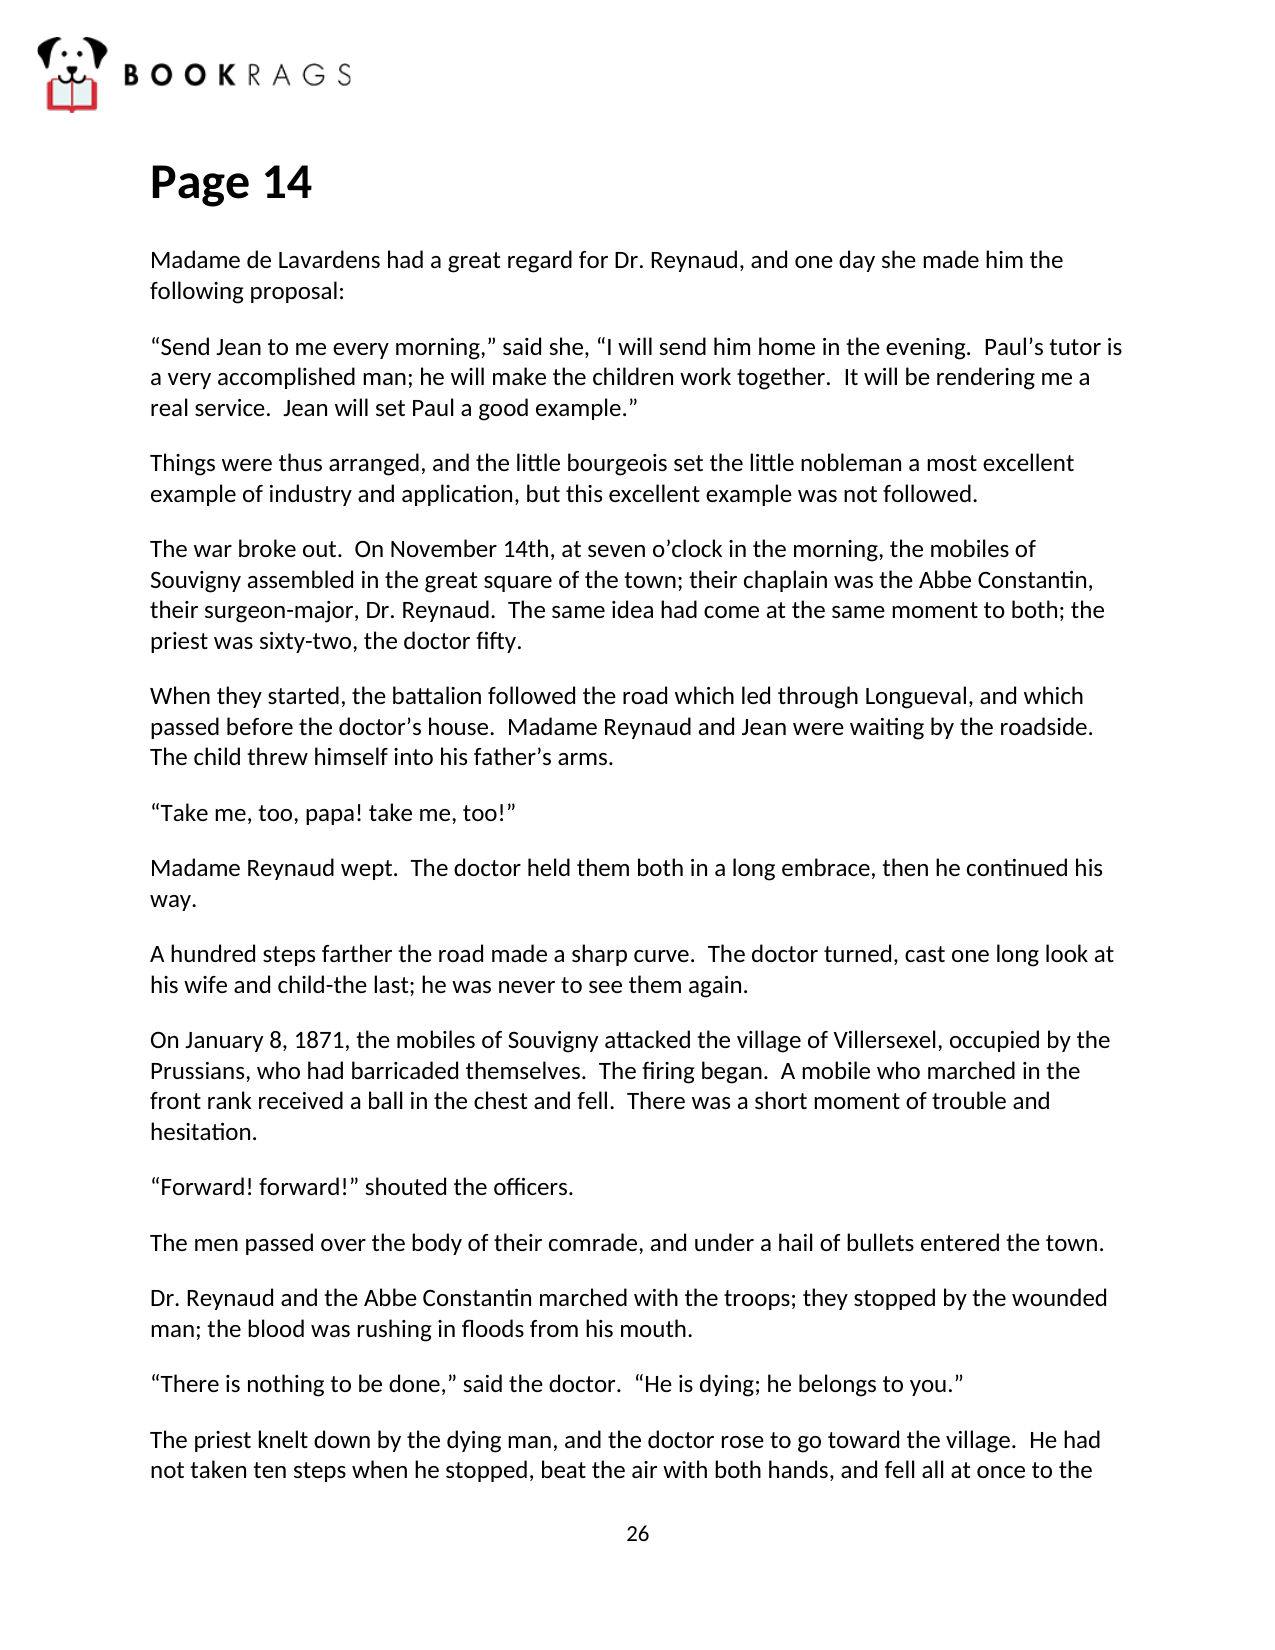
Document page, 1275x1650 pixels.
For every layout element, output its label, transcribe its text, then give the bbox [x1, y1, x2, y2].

text A hundred steps farther the road made a sharp curve. The doctor turned, cast one long look at his wife and child-the last; he was never to see them again. [150, 938, 1125, 999]
text On January 8, 1871, the mobiles of Souvigny attacked the village of Villersexel, occupied by the Prussians, who had barricaded themselves. The firing began. A mobile who marched in the front rank received a ball in the chest and fell. There was a short moment of trouble and hesitation. [150, 1024, 1125, 1147]
text “There is nothing to be done,” said the doctor. “He is dying; he belongs to you.” [150, 1369, 1125, 1399]
text Things were thus arranged, and the little bourgeois set the little nobleman a most excellent example of industry and application, but this excellent example was not followed. [150, 447, 1125, 508]
text Dr. Reynaud and the Abbe Constantin marched with the troops; they stopped by the wounded man; the blood was rushing in floods from his mouth. [150, 1283, 1125, 1344]
picture [37, 37, 351, 113]
text When they started, the battalion followed the road which led through Longueval, and which passed before the doctor’s house. Madame Reynaud and Jean were waiting by the roadside. The child threw himself into his father’s arms. [150, 680, 1125, 772]
text Page 14 [150, 150, 1125, 211]
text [150, 1424, 1125, 1485]
text The men passed over the body of their comrade, and under a hail of bullets entered the town. [150, 1227, 1125, 1258]
text Madame de Lavardens had a great regard for Dr. Reynaud, and one day she made him the following proposal: [150, 244, 1125, 306]
text The war broke out. On November 14th, at seven o’clock in the morning, the mobiles of Souvigny assembled in the great square of the town; their chaplain was the Abbe Constantin, their surgeon-major, Dr. Reynaud. The same idea had come at the same moment to both; the priest was sixty-two, the doctor fifty. [150, 533, 1125, 655]
text “Send Jean to me every morning,” said she, “I will send him home in the evening. Paul’s tutor is a very accomplished man; he will make the children work together. It will be rendering me a real service. Jean will set Paul a good example.” [150, 331, 1125, 422]
text “Take me, too, papa! take me, too!” [150, 797, 1125, 827]
text Madame Reynaud wept. The doctor held them both in a long embrace, then he continued his way. [150, 852, 1125, 913]
text “Forward! forward!” shouted the officers. [150, 1172, 1125, 1202]
